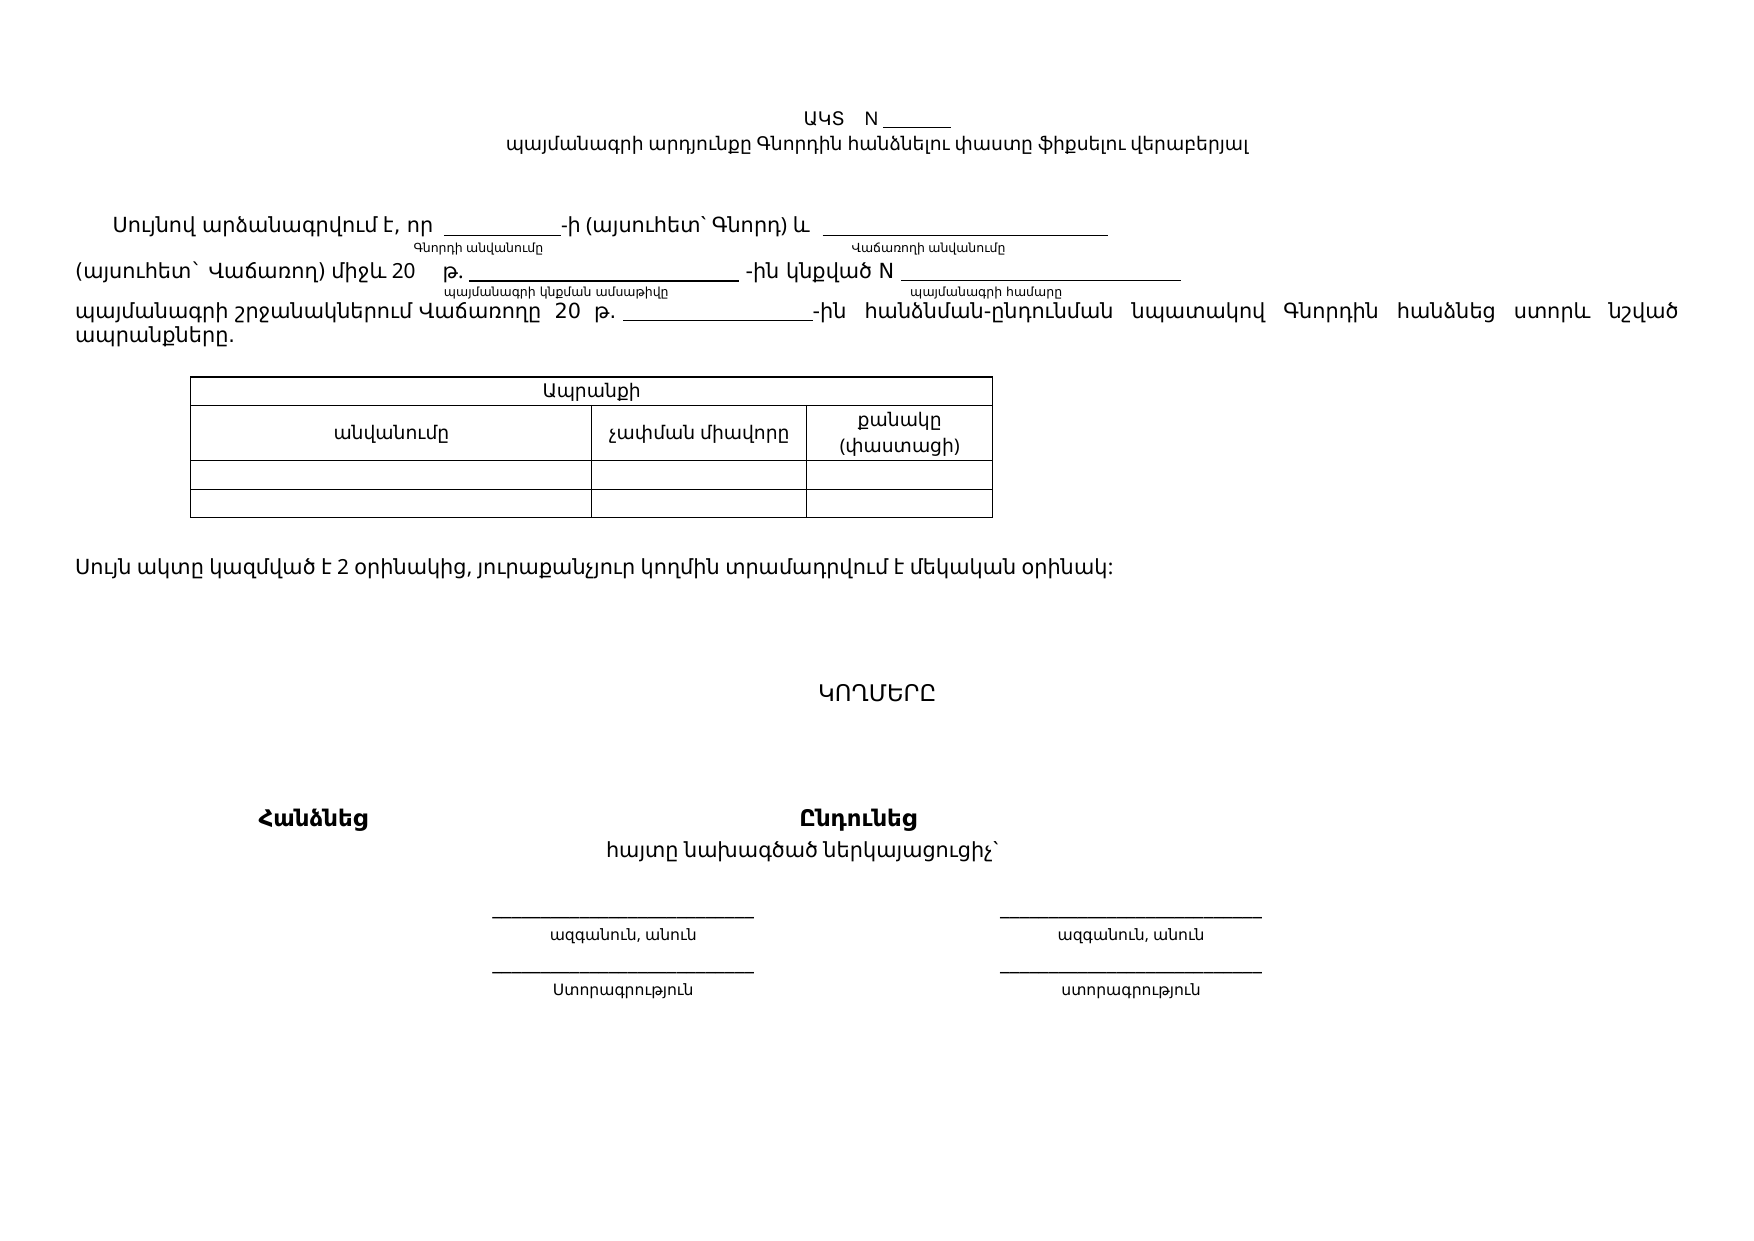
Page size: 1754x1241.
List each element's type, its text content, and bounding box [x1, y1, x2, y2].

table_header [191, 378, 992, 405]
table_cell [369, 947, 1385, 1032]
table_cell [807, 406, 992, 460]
text պայմանագրի շրջանակներում Վաճառողը 20 թ. -ին հանձնման-ընդունման նպատակով Գնորդին հանձնեց ստորև նշված ապրանքները. [75, 299, 1679, 348]
text Սույնով արձանագրվում է, որ -ի (այսուհետ` Գնորդ) և [19, 211, 1679, 239]
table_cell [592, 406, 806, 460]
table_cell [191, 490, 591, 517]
text պայմանագրի արդյունքը Գնորդին հանձնելու փաստը ֆիքսելու վերաբերյալ [75, 131, 1679, 156]
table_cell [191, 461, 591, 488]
text հայտը նախագծած ներկայացուցիչ` [75, 835, 1679, 864]
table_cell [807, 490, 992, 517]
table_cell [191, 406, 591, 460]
text ԱԿՏ N [75, 105, 1679, 131]
text ԿՈՂՄԵՐԸ [75, 677, 1679, 709]
text Սույն ակտը կազմված է 2 օրինակից, յուրաքանչյուր կողմին տրամադրվում է մեկական օրինակ: [75, 552, 1679, 580]
text (այսուհետ` Վաճառող) միջև 20 թ. -ին կնքված N [75, 256, 1716, 284]
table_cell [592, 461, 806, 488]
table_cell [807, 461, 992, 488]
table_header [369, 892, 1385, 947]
text Գնորդի անվանումը Վաճառողի անվանումը [19, 239, 1679, 256]
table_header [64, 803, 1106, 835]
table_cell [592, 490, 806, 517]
text պայմանագրի կնքման ամսաթիվը պայմանագրի համարը [75, 284, 1716, 299]
